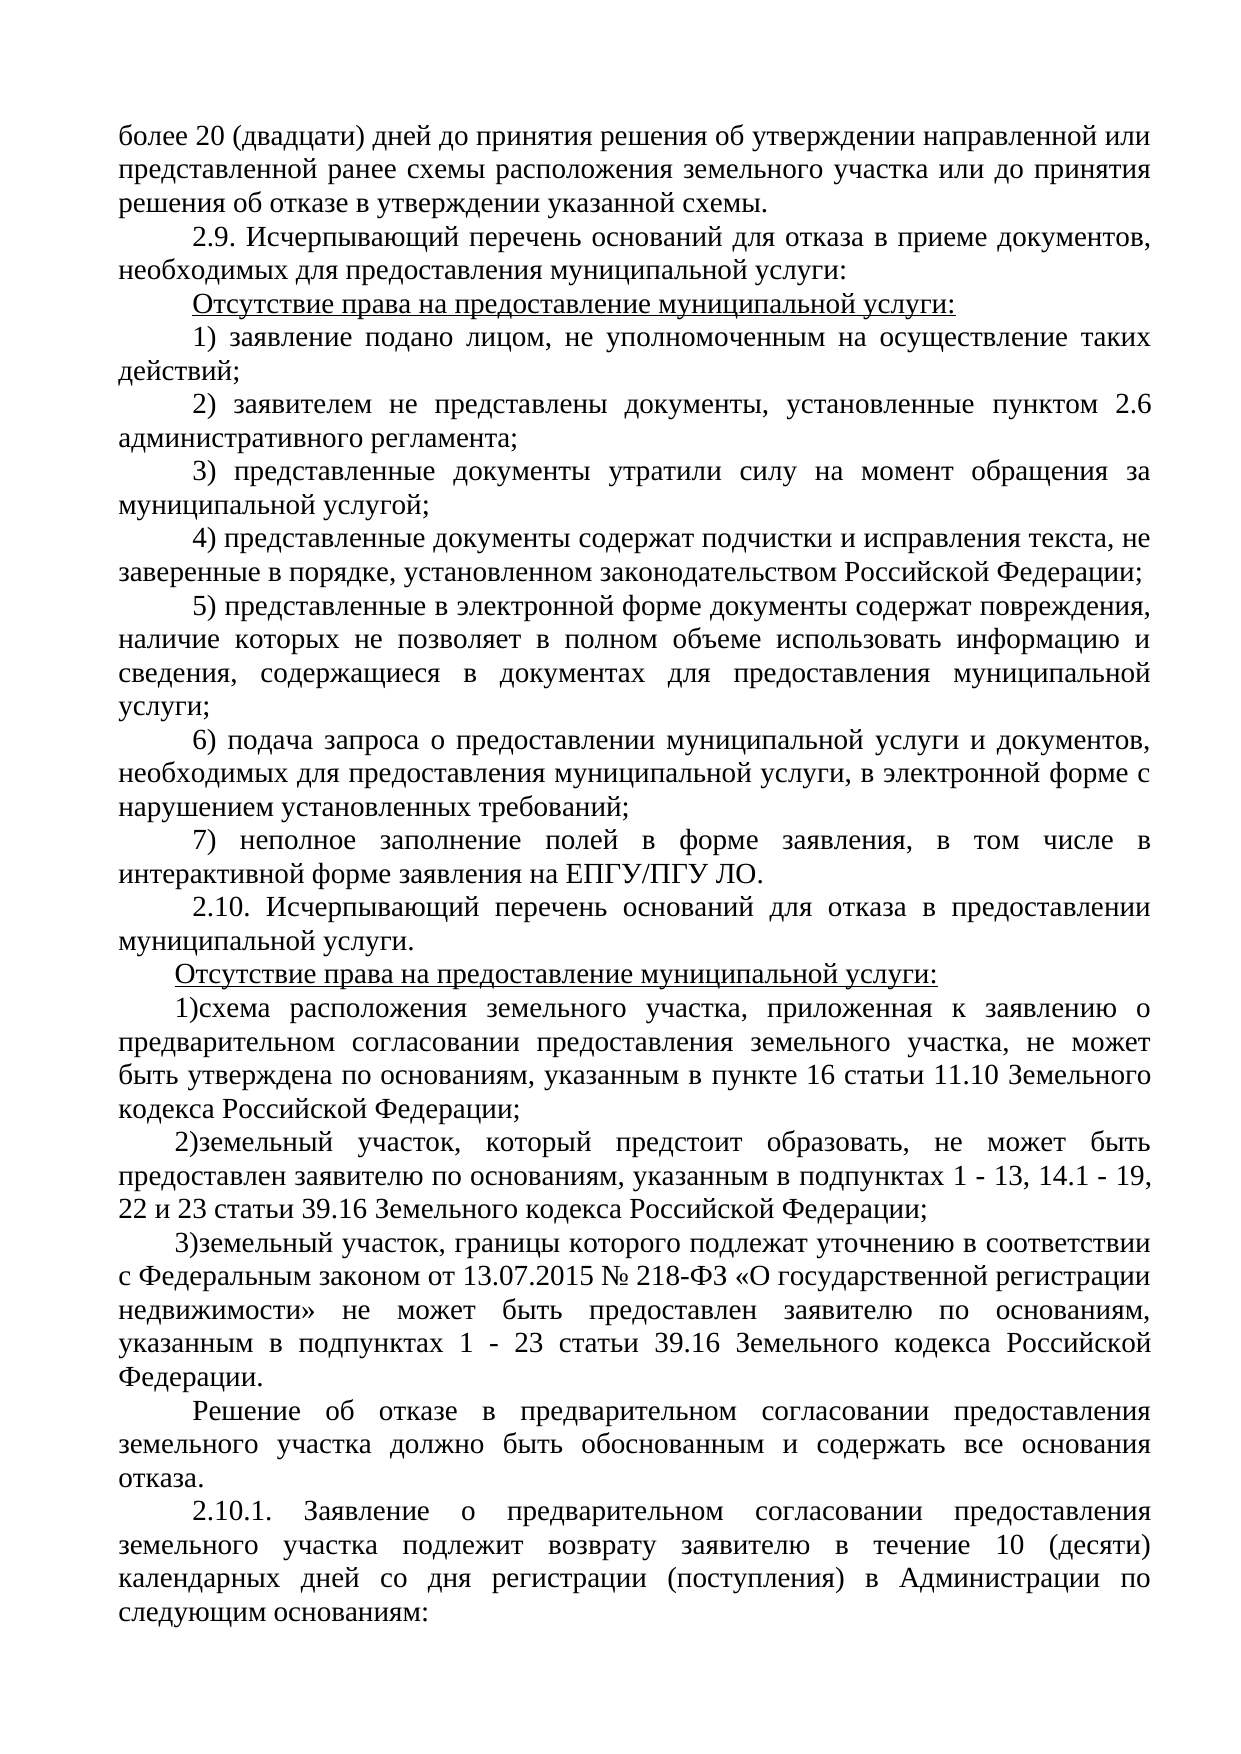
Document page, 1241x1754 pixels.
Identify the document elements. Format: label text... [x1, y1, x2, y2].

text 3) представленные документы утратили силу на момент обращения за муниципальной услугой; [118, 453, 1152, 521]
text 2.9. Исчерпывающий перечень оснований для отказа в приеме документов, необходимых для предоставления муниципальной услуги: [118, 219, 1152, 286]
text 5) представленные в электронной форме документы содержат повреждения, наличие которых не позволяет в полном объеме использовать информацию и сведения, содержащиеся в документах для предоставления муниципальной услуги; [118, 588, 1152, 722]
text 2) заявителем не представлены документы, установленные пунктом 2.6 административного регламента; [118, 386, 1152, 453]
text Решение об отказе в предварительном согласовании предоставления земельного участка должно быть обоснованным и содержать все основания отказа. [118, 1393, 1152, 1493]
text 7) неполное заполнение полей в форме заявления, в том числе в интерактивной форме заявления на ЕПГУ/ПГУ ЛО. [118, 822, 1152, 889]
text 1) заявление подано лицом, не уполномоченным на осуществление таких действий; [118, 319, 1152, 386]
text Отсутствие права на предоставление муниципальной услуги: [118, 286, 1152, 319]
text 2.10.1. Заявление о предварительном согласовании предоставления земельного участка подлежит возврату заявителю в течение 10 (десяти) календарных дней со дня регистрации (поступления) в Администрации по следующим основаниям: [118, 1493, 1152, 1627]
text 4) представленные документы содержат подчистки и исправления текста, не заверенные в порядке, установленном законодательством Российской Федерации; [118, 521, 1152, 588]
text 3)земельный участок, границы которого подлежат уточнению в соответствии с Федеральным законом от 13.07.2015 № 218-ФЗ «О государственной регистрации недвижимости» не может быть предоставлен заявителю по основаниям, указанным в подпунктах 1 - 23 статьи 39.16 Земельного кодекса Российской Федерации. [118, 1225, 1152, 1393]
text 1)схема расположения земельного участка, приложенная к заявлению о предварительном согласовании предоставления земельного участка, не может быть утверждена по основаниям, указанным в пункте 16 статьи 11.10 Земельного кодекса Российской Федерации; [118, 990, 1152, 1124]
text Отсутствие права на предоставление муниципальной услуги: [118, 957, 1152, 990]
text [118, 118, 1152, 219]
text 2)земельный участок, который предстоит образовать, не может быть предоставлен заявителю по основаниям, указанным в подпунктах 1 - 13, 14.1 - 19, 22 и 23 статьи 39.16 Земельного кодекса Российской Федерации; [118, 1124, 1152, 1225]
text 2.10. Исчерпывающий перечень оснований для отказа в предоставлении муниципальной услуги. [118, 889, 1152, 957]
text 6) подача запроса о предоставлении муниципальной услуги и документов, необходимых для предоставления муниципальной услуги, в электронной форме с нарушением установленных требований; [118, 722, 1152, 822]
